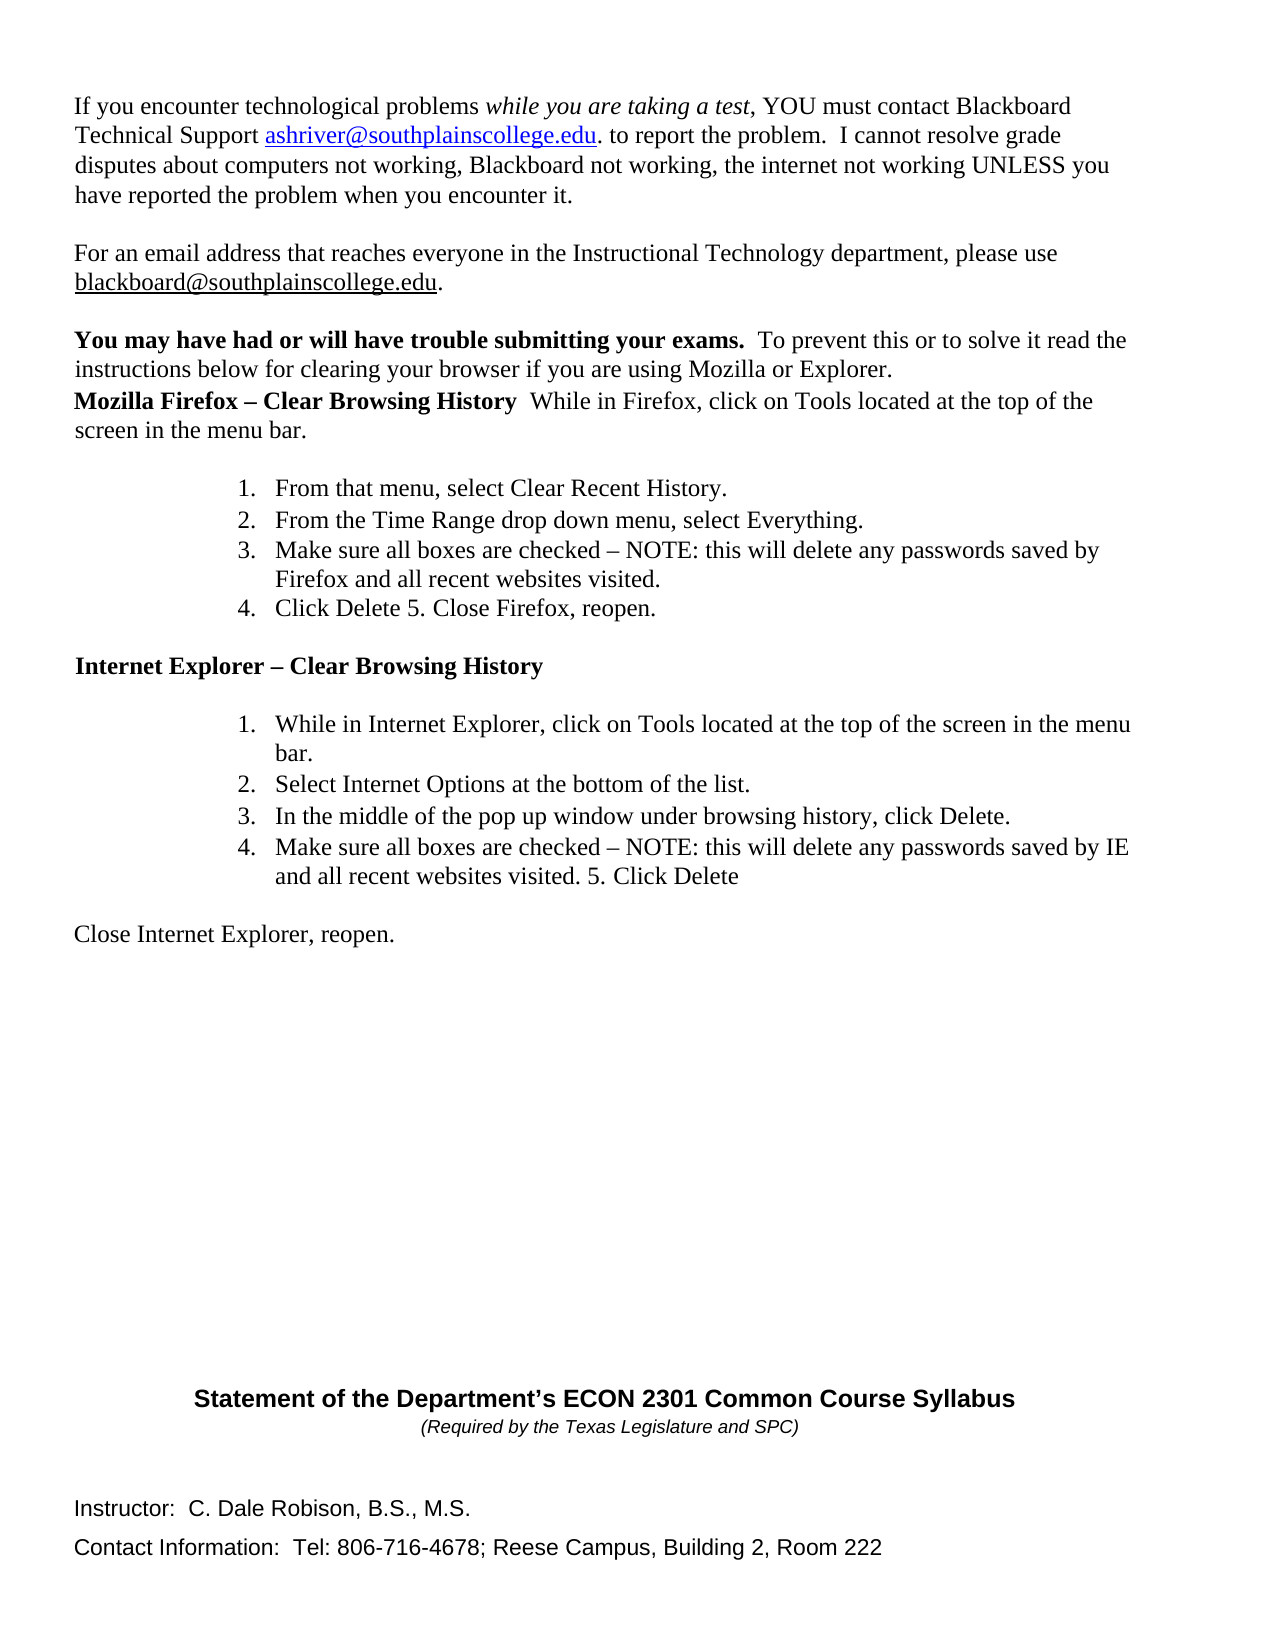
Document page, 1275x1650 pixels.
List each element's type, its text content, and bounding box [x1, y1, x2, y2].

text Statement of the Department’s ECON 2301 Common Course Syllabus [187, 1384, 1200, 1413]
list Click Delete 5. Close Firefox, reopen. [237, 593, 1134, 622]
text Mozilla Firefox – Clear Browsing History While in Firefox, click on Tools located at the top of the screen in the menu bar. [73, 386, 1145, 444]
text You may have had or will have trouble submitting your exams. To prevent this or to solve it read the instructions below for clearing your browser if you are using Mozilla or Explorer. [73, 325, 1145, 383]
list Make sure all boxes are checked – NOTE: this will delete any passwords saved by Firefox and all recent websites visited. [237, 536, 1134, 593]
text Instructor: C. Dale Robison, B.S., M.S. [73, 1495, 1145, 1522]
text If you encounter technological problems while you are taking a test, YOU must contact Blackboard Technical Support ashriver@southplainscollege.edu. to report the problem. I cannot resolve grade disputes about computers not working, Blackboard not working, the internet not working UNLESS you have reported the problem when you encounter it. [73, 91, 1145, 208]
list From the Time Range drop down menu, select Everything. [237, 505, 1134, 533]
text For an email address that reaches everyone in the Instructional Technology department, please use blackboard@southplainscollege.edu. [73, 238, 1145, 296]
list Make sure all boxes are checked – NOTE: this will delete any passwords saved by IE and all recent websites visited. 5. Click Delete [237, 832, 1145, 890]
list While in Internet Explorer, click on Tools located at the top of the screen in the menu bar. [237, 709, 1145, 767]
list Select Internet Options at the bottom of the list. [237, 769, 1145, 798]
list In the middle of the pop up window under browsing history, click Delete. [237, 801, 1145, 829]
list From that menu, select Clear Recent History. [237, 473, 1134, 502]
text Close Internet Explorer, reopen. [73, 919, 1145, 947]
text (Required by the Texas Legislature and SPC) [75, 1416, 1144, 1437]
text Internet Explorer – Clear Browsing History [75, 651, 1200, 680]
text Contact Information: Tel: 806-716-4678; Reese Campus, Building 2, Room 222 [73, 1533, 1145, 1560]
